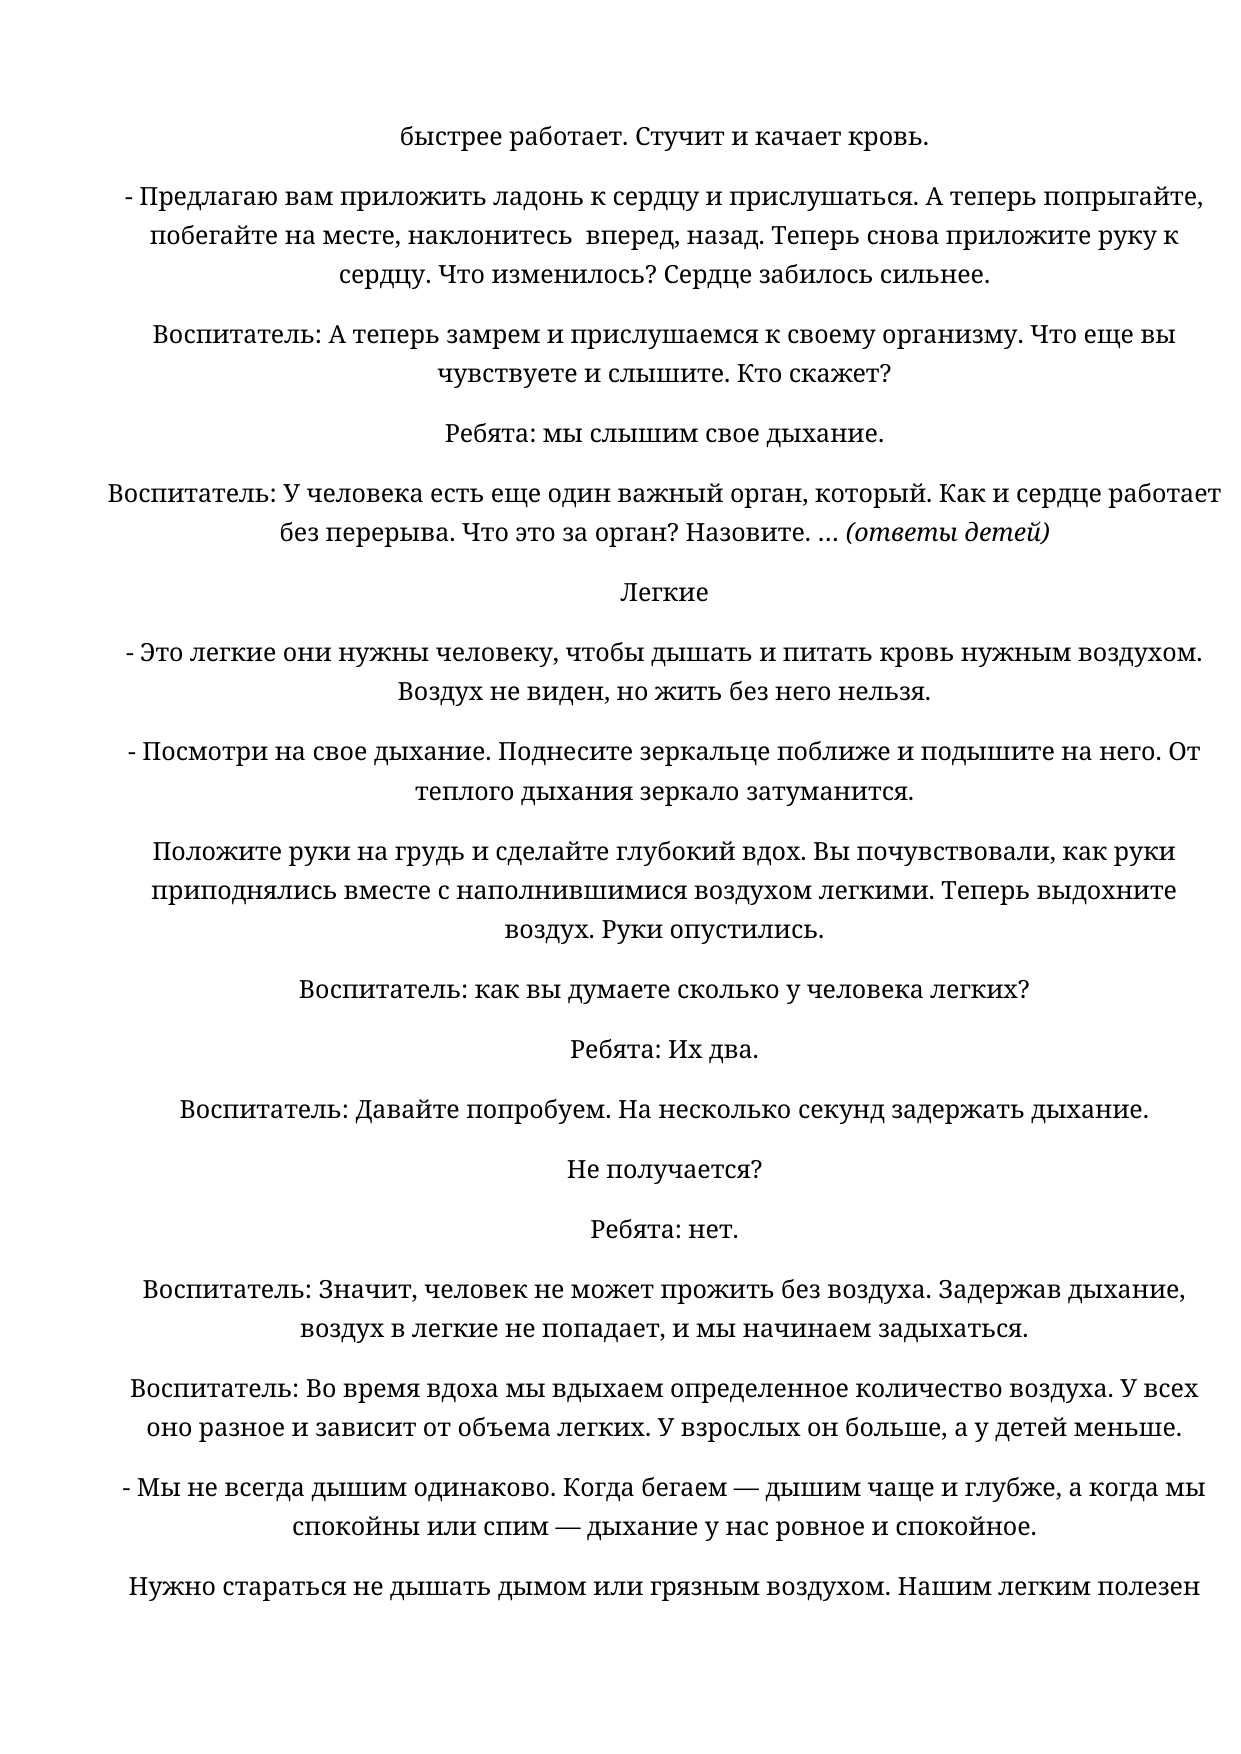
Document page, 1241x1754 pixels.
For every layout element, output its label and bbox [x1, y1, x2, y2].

table_header [107, 118, 1222, 1628]
